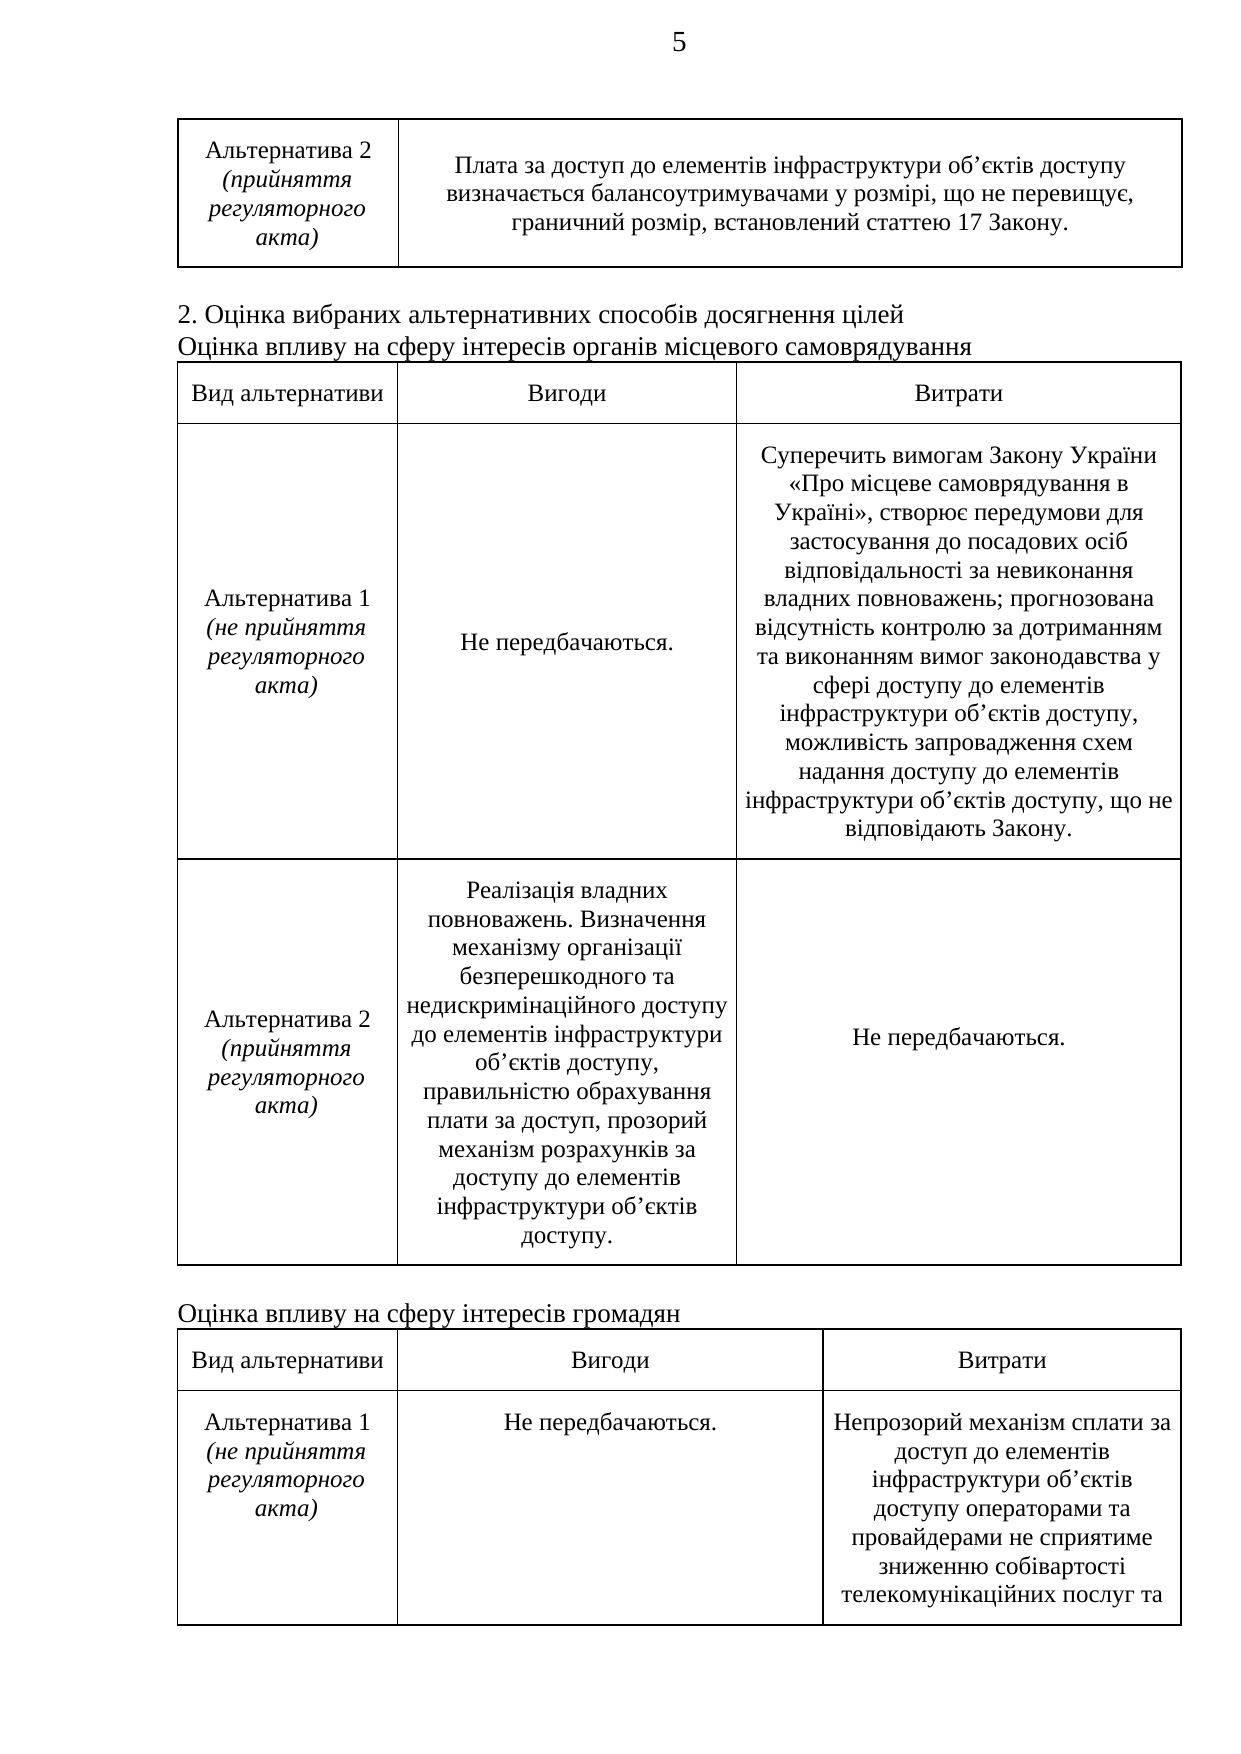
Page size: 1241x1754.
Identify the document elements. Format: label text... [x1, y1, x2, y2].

text Оцінка впливу на сферу інтересів органів місцевого самоврядування [177, 330, 1181, 361]
text 2. Оцінка вибраних альтернативних способів досягнення цілей [177, 299, 1181, 330]
table_header Вид альтернативи [178, 363, 397, 422]
table_cell Не передбачаються. [737, 860, 1180, 1264]
table_header Витрати [737, 363, 1180, 422]
text Оцінка впливу на сферу інтересів громадян [177, 1297, 1181, 1328]
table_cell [824, 1391, 1180, 1624]
table_cell Реалізація владних повноважень. Визначення механізму організації безперешкодного та недискримінаційного доступу до елементів інфраструктури об’єктів доступу, правильністю обрахування плати за доступ, прозорий механізм розрахунків за доступу до елементів інфраструктури об’єктів доступу. [398, 860, 736, 1264]
table_cell Суперечить вимогам Закону України «Про місцеве самоврядування в Україні», створює передумови для застосування до посадових осіб відповідальності за невиконання владних повноважень; прогнозована відсутність контролю за дотриманням та виконанням вимог законодавства у сфері доступу до елементів інфраструктури об’єктів доступу, можливість запровадження схем надання доступу до елементів інфраструктури об’єктів доступу, що не відповідають Закону. [737, 424, 1180, 858]
table_cell Альтернатива 1 (не прийняття регуляторного акта) [178, 424, 397, 858]
table_header Вигоди [398, 1330, 822, 1390]
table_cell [178, 1391, 397, 1624]
table_cell Альтернатива 2 (прийняття регуляторного акта) [179, 120, 398, 266]
table_cell Не передбачаються. [398, 424, 736, 858]
table_cell Альтернатива 2 (прийняття регуляторного акта) [178, 860, 397, 1264]
table_header Вид альтернативи [178, 1330, 397, 1390]
table_cell Плата за доступ до елементів інфраструктури об’єктів доступу визначається балансоутримувачами у розмірі, що не перевищує, граничний розмір, встановлений статтею 17 Закону. [399, 120, 1181, 266]
table_header Вигоди [398, 363, 736, 422]
table_cell Не передбачаються. [398, 1391, 822, 1624]
table_header Витрати [824, 1330, 1180, 1390]
